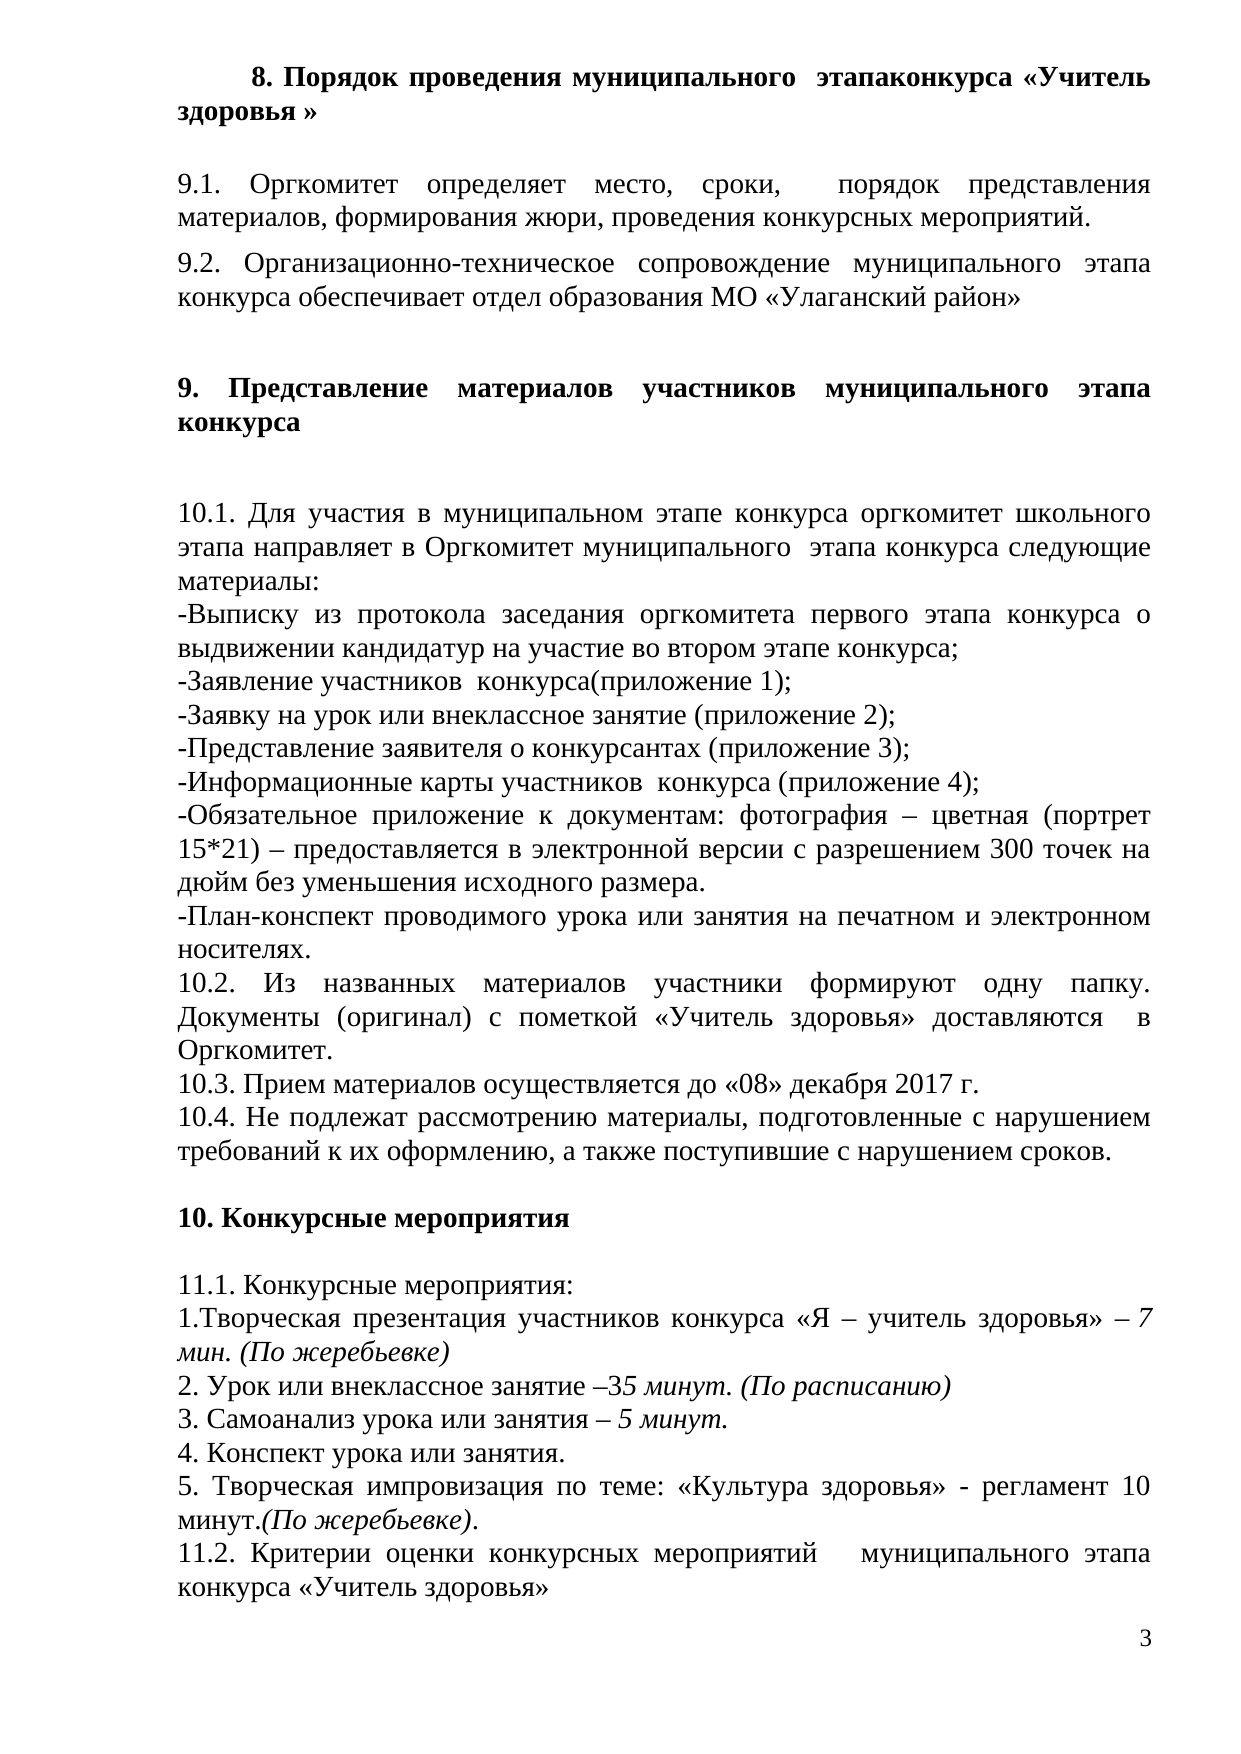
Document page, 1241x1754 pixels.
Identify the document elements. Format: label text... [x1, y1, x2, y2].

text -Заявление участников конкурса(приложение 1); [177, 663, 1152, 697]
text 3. Самоанализ урока или занятия – 5 минут. [177, 1401, 1152, 1435]
text -План-конспект проводимого урока или занятия на печатном и электронном носителях. [177, 898, 1152, 965]
text 8. Порядок проведения муниципального этапаконкурса «Учитель здоровья » [177, 59, 1152, 126]
text -Обязательное приложение к документам: фотография – цветная (портрет 15*21) – предоставляется в электронной версии с разрешением 300 точек на дюйм без уменьшения исходного размера. [177, 797, 1152, 898]
text -Информационные карты участников конкурса (приложение 4); [177, 764, 1152, 797]
text 2. Урок или внеклассное занятие –35 минут. (По расписанию) [177, 1368, 1152, 1401]
text 5. Творческая импровизация по теме: «Культура здоровья» - регламент 10 минут.(По жеребьевке). [177, 1468, 1152, 1535]
text 11.2. Критерии оценки конкурсных мероприятий муниципального этапа конкурса «Учитель здоровья» [177, 1535, 1152, 1602]
text 9.1. Оргкомитет определяет место, сроки, порядок представления материалов, формирования жюри, проведения конкурсных мероприятий. [177, 166, 1152, 233]
text 10.2. Из названных материалов участники формируют одну папку. Документы (оригинал) с пометкой «Учитель здоровья» доставляются в Оргкомитет. [177, 965, 1152, 1066]
text -Заявку на урок или внеклассное занятие (приложение 2); [177, 697, 1152, 730]
text 9. Представление материалов участников муниципального этапа конкурса [177, 370, 1152, 437]
text 10.1. Для участия в муниципальном этапе конкурса оргкомитет школьного этапа направляет в Оргкомитет муниципального этапа конкурса следующие материалы: [177, 496, 1152, 596]
text 10.4. Не подлежат рассмотрению материалы, подготовленные с нарушением требований к их оформлению, а также поступившие с нарушением сроков. [177, 1099, 1152, 1166]
text 11.1. Конкурсные мероприятия: [177, 1267, 1152, 1301]
text 9.2. Организационно-техническое сопровождение муниципального этапа конкурса обеспечивает отдел образования МО «Улаганский район» [177, 245, 1152, 312]
text -Выписку из протокола заседания оргкомитета первого этапа конкурса о выдвижении кандидатур на участие во втором этапе конкурса; [177, 596, 1152, 663]
text 4. Конспект урока или занятия. [177, 1435, 1152, 1468]
text 1.Творческая презентация участников конкурса «Я – учитель здоровья» – 7 мин. (По жеребьевке) [177, 1301, 1152, 1368]
text 10. Конкурсные мероприятия [177, 1200, 1152, 1233]
text -Представление заявителя о конкурсантах (приложение 3); [177, 730, 1152, 764]
text 10.3. Прием материалов осуществляется до «08» декабря 2017 г. [177, 1066, 1152, 1099]
